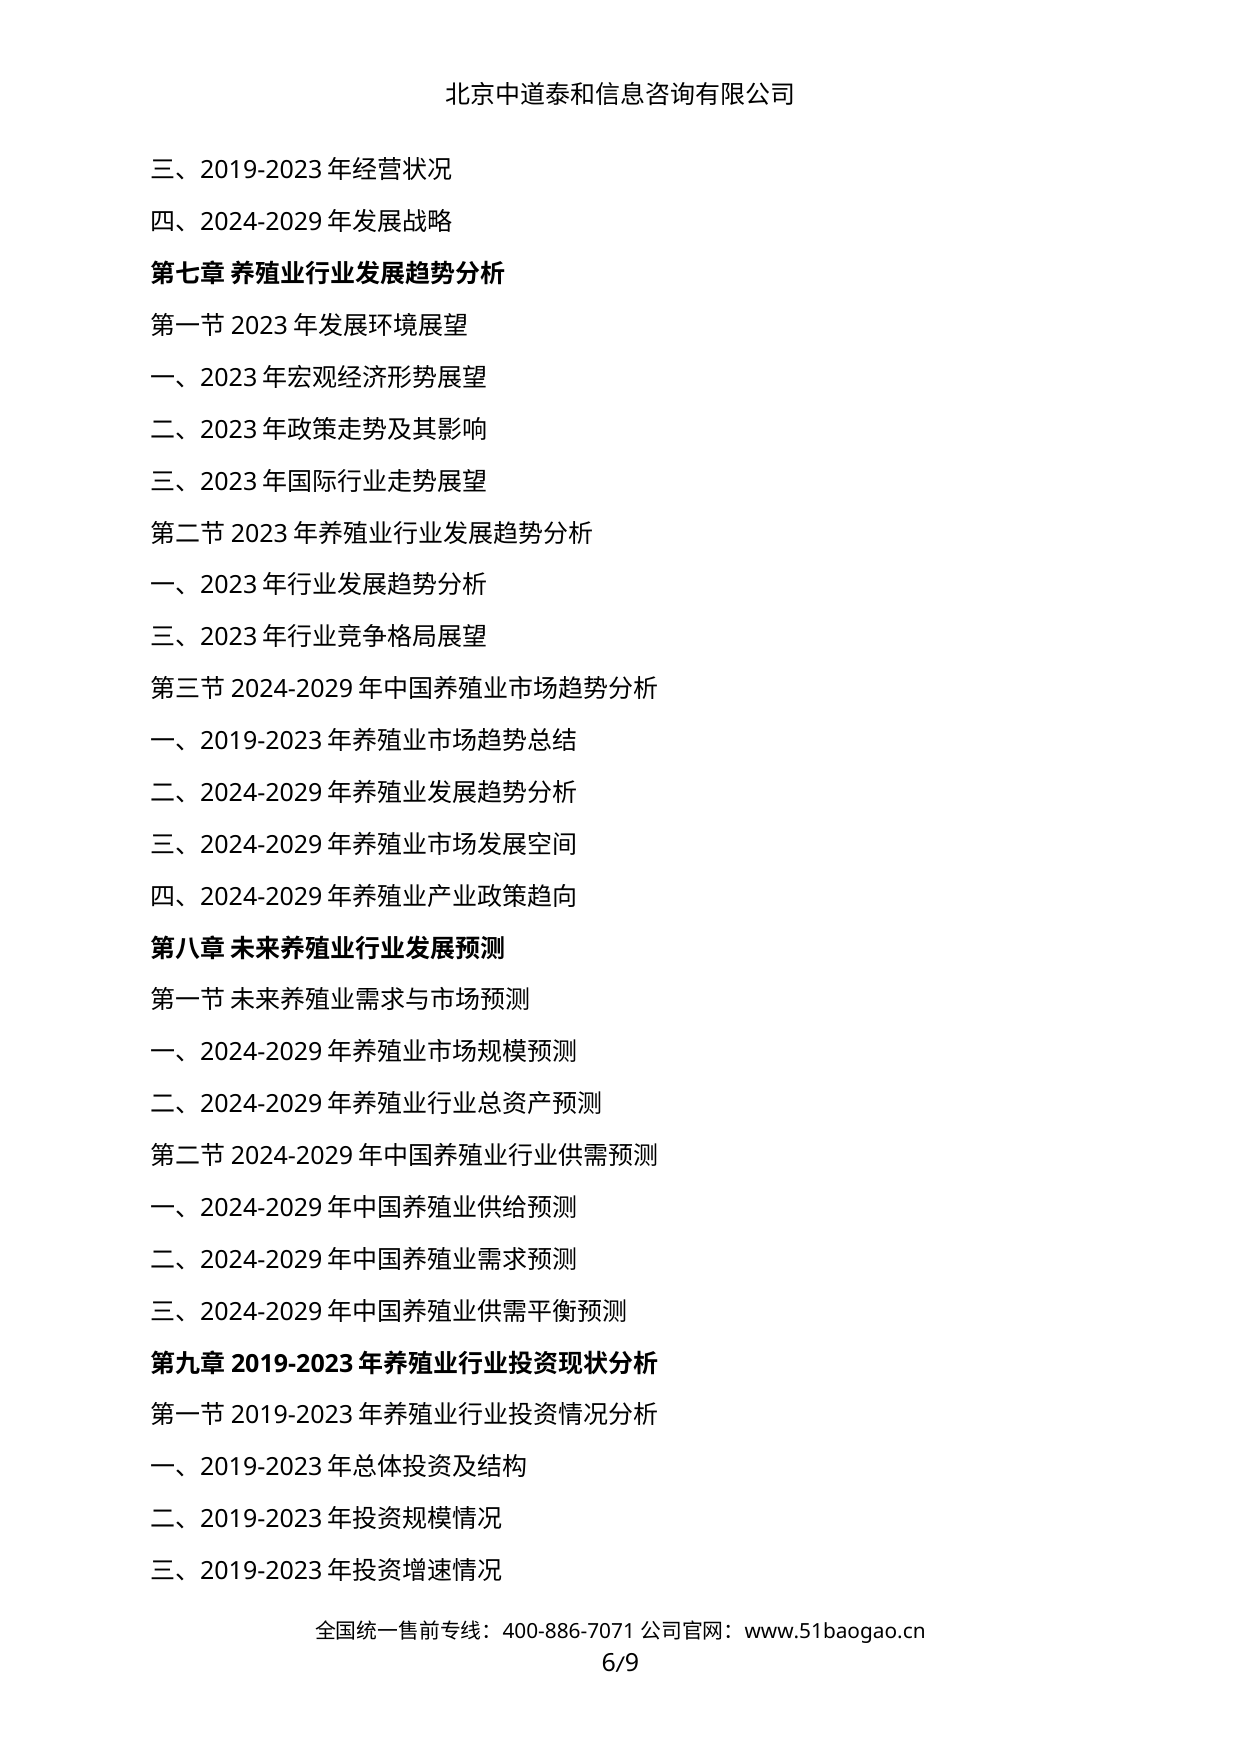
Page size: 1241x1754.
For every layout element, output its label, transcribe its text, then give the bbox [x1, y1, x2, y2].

text 第三节 2024-2029年中国养殖业市场趋势分析 [150, 669, 1090, 705]
text 第八章 未来养殖业行业发展预测 [150, 928, 1090, 964]
text 第一节 2019-2023年养殖业行业投资情况分析 [150, 1395, 1090, 1431]
text 二、2023年政策走势及其影响 [150, 409, 1090, 446]
text 三、2023年国际行业走势展望 [150, 461, 1090, 497]
text 二、2024-2029年养殖业发展趋势分析 [150, 772, 1090, 809]
text 一、2023年宏观经济形势展望 [150, 357, 1090, 394]
text 四、2024-2029年养殖业产业政策趋向 [150, 876, 1090, 912]
text 第一节 2023年发展环境展望 [150, 306, 1090, 342]
text 一、2024-2029年中国养殖业供给预测 [150, 1187, 1090, 1224]
text 第九章 2019-2023年养殖业行业投资现状分析 [150, 1343, 1090, 1379]
text 三、2024-2029年养殖业市场发展空间 [150, 824, 1090, 861]
text 三、2023年行业竞争格局展望 [150, 617, 1090, 653]
text 三、2019-2023年经营状况 [150, 150, 1090, 186]
text 二、2024-2029年中国养殖业需求预测 [150, 1239, 1090, 1276]
text 二、2024-2029年养殖业行业总资产预测 [150, 1084, 1090, 1120]
text 第七章 养殖业行业发展趋势分析 [150, 254, 1090, 290]
text 第二节 2024-2029年中国养殖业行业供需预测 [150, 1136, 1090, 1172]
text 三、2024-2029年中国养殖业供需平衡预测 [150, 1291, 1090, 1327]
text 四、2024-2029年发展战略 [150, 202, 1090, 238]
text 一、2024-2029年养殖业市场规模预测 [150, 1032, 1090, 1068]
text 一、2019-2023年总体投资及结构 [150, 1447, 1090, 1483]
text 第一节 未来养殖业需求与市场预测 [150, 980, 1090, 1016]
text 一、2023年行业发展趋势分析 [150, 565, 1090, 601]
text 三、2019-2023年投资增速情况 [150, 1551, 1090, 1587]
text 第二节 2023年养殖业行业发展趋势分析 [150, 513, 1090, 549]
text 二、2019-2023年投资规模情况 [150, 1499, 1090, 1535]
text 一、2019-2023年养殖业市场趋势总结 [150, 721, 1090, 757]
